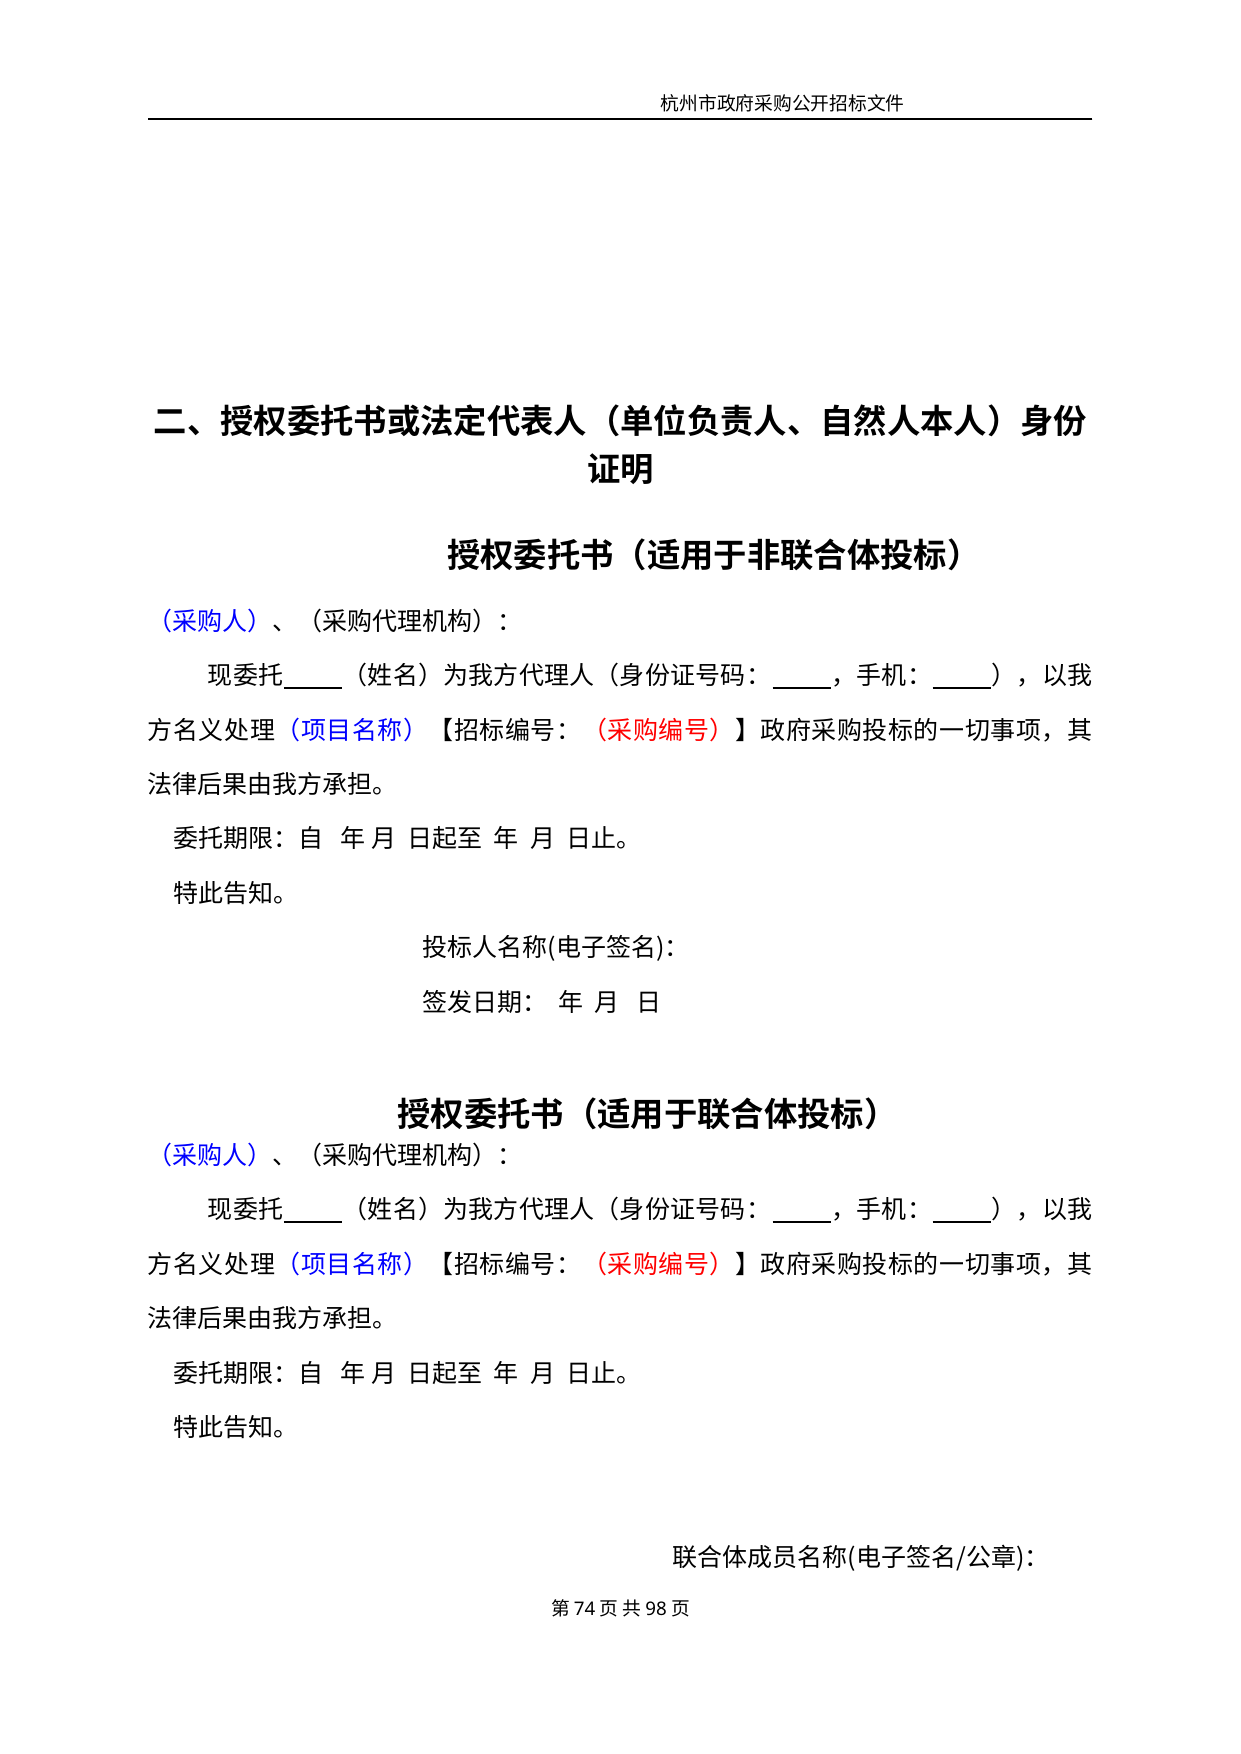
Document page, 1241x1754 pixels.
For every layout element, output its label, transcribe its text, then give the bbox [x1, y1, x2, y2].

text 联合体成员名称(电子签名/公章)： [148, 1537, 1092, 1573]
text 特此告知。 [148, 1407, 1092, 1444]
text 委托期限：自 年 月 日起至 年 月 日止。 [148, 1353, 1092, 1389]
text 现委托 （姓名）为我方代理人（身份证号码： ，手机： ），以我方名义处理（项目名称）【招标编号：（采购编号）】政府采购投标的一切事项，其法律后果由我方承担。 [148, 656, 1092, 801]
text 授权委托书（适用于联合体投标） [148, 1087, 1092, 1136]
text 二、授权委托书或法定代表人（单位负责人、自然人本人）身份证明 [148, 395, 1092, 491]
text （采购人）、（采购代理机构）： [148, 1136, 1092, 1172]
text 现委托 （姓名）为我方代理人（身份证号码： ，手机： ），以我方名义处理（项目名称）【招标编号：（采购编号）】政府采购投标的一切事项，其法律后果由我方承担。 [148, 1190, 1092, 1335]
text 授权委托书（适用于非联合体投标） [148, 529, 1092, 577]
text 投标人名称(电子签名)： [148, 928, 1092, 964]
text （采购人）、（采购代理机构）： [148, 601, 1092, 638]
text 签发日期： 年 月 日 [148, 982, 1092, 1018]
text 特此告知。 [148, 873, 1092, 909]
text 委托期限：自 年 月 日起至 年 月 日止。 [148, 819, 1092, 855]
